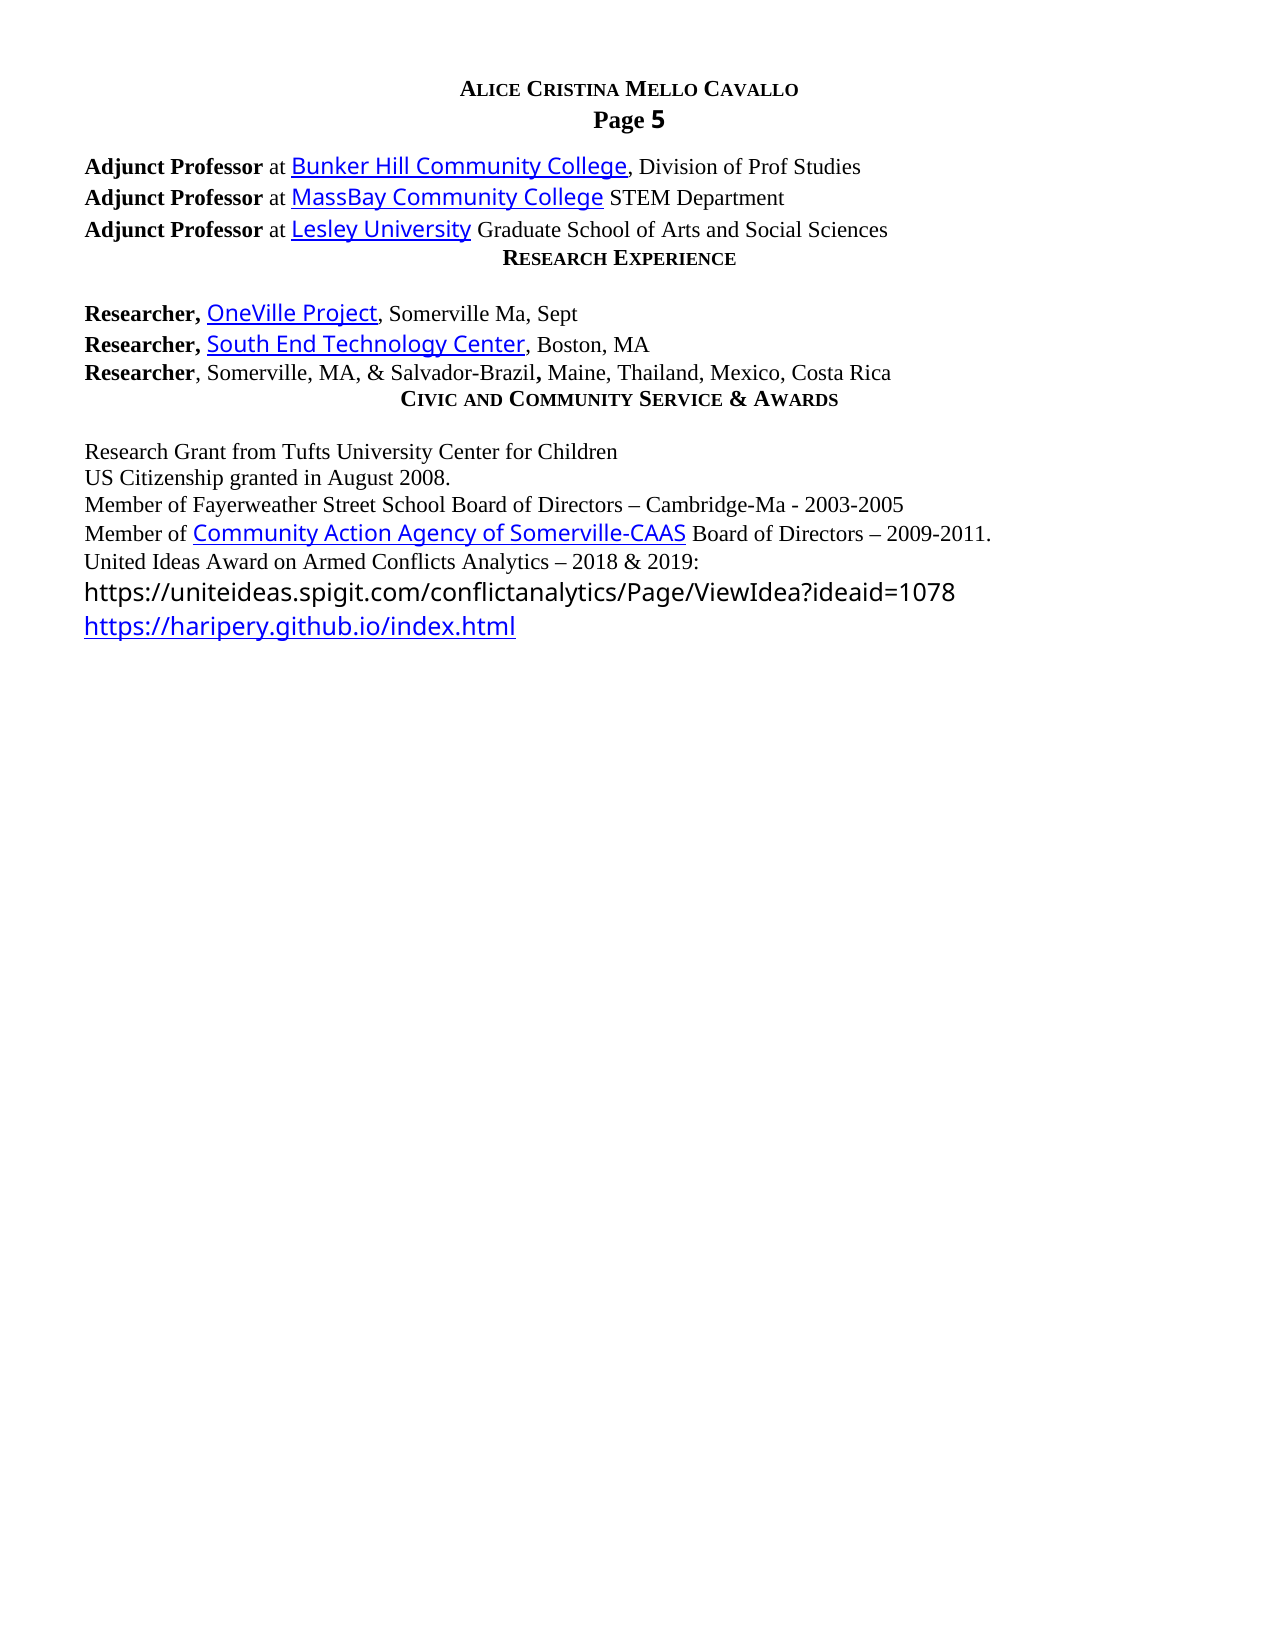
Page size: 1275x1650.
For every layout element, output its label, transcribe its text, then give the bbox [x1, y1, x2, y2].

text Research Grant from Tufts University Center for Children [84, 438, 1155, 464]
text Adjunct Professor at MassBay Community College STEM Department [84, 181, 1155, 212]
text Member of Community Action Agency of Somerville-CAAS Board of Directors – 2009-2011. [84, 517, 1155, 548]
text US Citizenship granted in August 2008. [84, 464, 1155, 491]
text United Ideas Award on Armed Conflicts Analytics – 2018 & 2019: https://uniteideas.spigit.com/conflictanalytics/Page/ViewIdea?ideaid=1078 [84, 548, 1155, 609]
text Researcher, South End Technology Center, Boston, MA [84, 328, 1155, 359]
text Adjunct Professor at Lesley University Graduate School of Arts and Social Sciences [84, 212, 1155, 244]
text Researcher, OneVille Project, Somerville Ma, Sept [84, 296, 1155, 328]
text Researcher, Somerville, MA, & Salvador-Brazil, Maine, Thailand, Mexico, Costa Rica [84, 359, 1155, 385]
text Adjunct Professor at Bunker Hill Community College, Division of Prof Studies [84, 150, 1155, 181]
text Member of Fayerweather Street School Board of Directors – Cambridge-Ma - 2003-2005 [84, 491, 1155, 517]
text Research Experience [84, 244, 1155, 270]
text https://haripery.github.io/index.html [84, 609, 1155, 643]
text Civic and Community Service & Awards [84, 385, 1155, 412]
